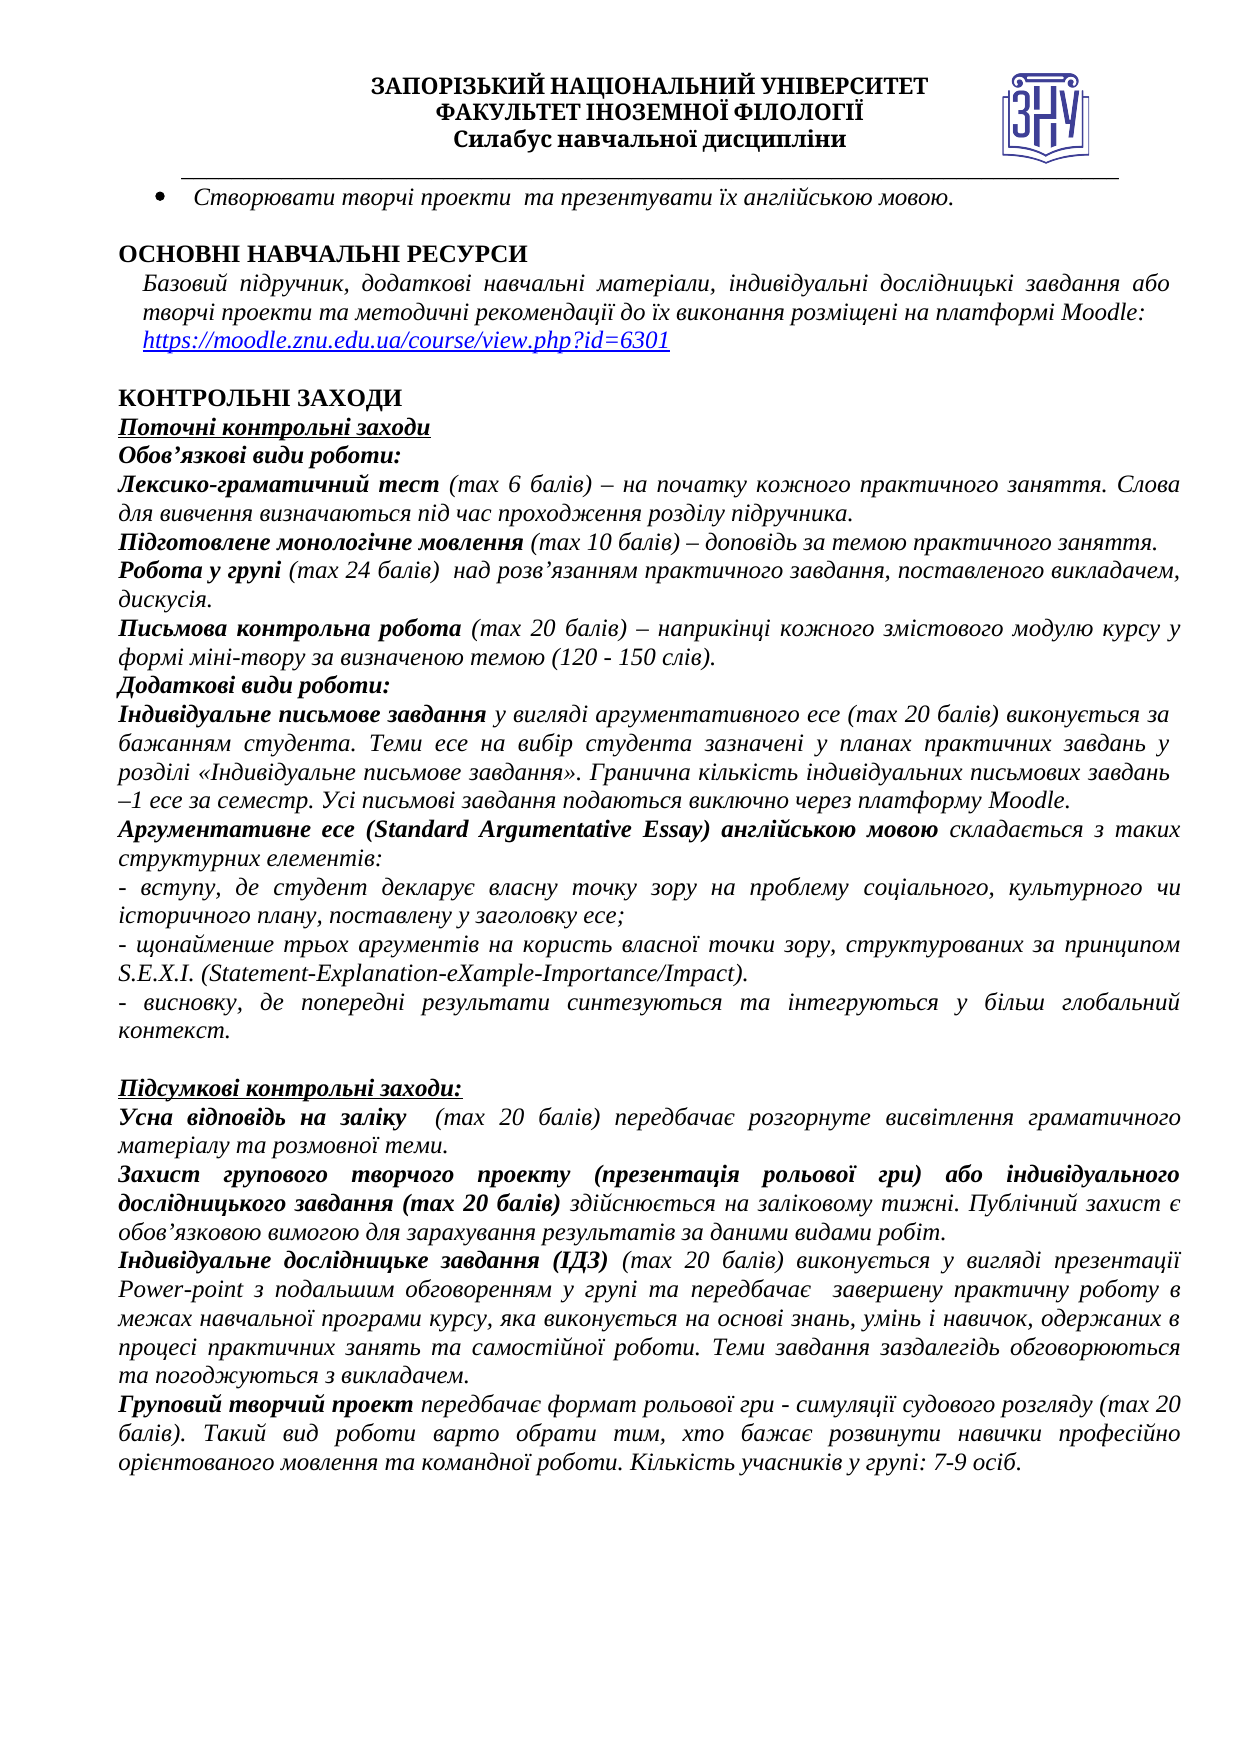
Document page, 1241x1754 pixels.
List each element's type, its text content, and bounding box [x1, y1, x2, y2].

text Підготовлене монологічне мовлення (max 10 балів) – доповідь за темою практичного заняття. [118, 527, 1181, 555]
text Лексико-граматичний тест (max 6 балів) – на початку кожного практичного заняття. Слова для вивчення визначаються під час проходження розділу підручника. [118, 469, 1181, 527]
text Індивідуальне дослідницьке завдання (ІДЗ) (max 20 балів) виконується у вигляді презентації Power-point з подальшим обговоренням у групі та передбачає завершену практичну роботу в межах навчальної програми курсу, яка виконується на основі знань, умінь і навичок, одержаних в процесі практичних занять та самостійної роботи. Теми завдання заздалегідь обговорюються та погоджуються з викладачем. [118, 1245, 1181, 1389]
text Усна відповідь на заліку (max 20 балів) передбачає розгорнуте висвітлення граматичного матеріалу та розмовної теми. [118, 1102, 1181, 1159]
list - щонайменше трьох аргументів на користь власної точки зору, структурованих за принципом S.E.X.I. (Statement-Explanation-eXample-Importance/Impact). [118, 929, 1181, 987]
text Обов’язкові види роботи: [118, 440, 1181, 469]
text ОСНОВНІ НАВЧАЛЬНІ РЕСУРСИ [118, 239, 1181, 268]
text Індивідуальне письмове завдання у вигляді аргументативного есе (max 20 балів) виконується за бажанням студента. Теми есе на вибір студента зазначені у планах практичних завдань у розділі «Індивідуальне письмове завдання». Гранична кількість індивідуальних письмових завдань –1 есе за семестр. Усі письмові завдання подаються виключно через платформу Moodle. [118, 699, 1171, 814]
list - вступу, де студент декларує власну точку зору на проблему соціального, культурного чи історичного плану, поставлену у заголовку есе; [118, 872, 1181, 929]
text Підсумкові контрольні заходи: [118, 1073, 1181, 1102]
text Робота у групі (max 24 балів) над розв’язанням практичного завдання, поставленого викладачем, дискусія. [118, 555, 1181, 613]
text Аргументативне есе (Standard Argumentative Essay) англійською мовою складається з таких структурних елементів: [118, 814, 1181, 872]
text Базовий підручник, додаткові навчальні матеріали, індивідуальні дослідницькі завдання або творчі проекти та методичні рекомендації до їх виконання розміщені на платформі Moodle: [142, 268, 1170, 325]
text Додаткові види роботи: [118, 670, 1181, 699]
list - висновку, де попередні результати синтезуються та інтегруються у більш глобальний контекст. [118, 987, 1181, 1044]
text КОНТРОЛЬНІ ЗАХОДИ [118, 383, 1181, 412]
text https://moodle.znu.edu.ua/course/view.php?id=6301 [142, 325, 1170, 354]
text Поточні контрольні заходи [118, 412, 1181, 440]
picture [1002, 73, 1090, 164]
text Груповий творчий проект передбачає формат рольової гри - симуляції судового розгляду (max 20 балів). Такий вид роботи варто обрати тим, хто бажає розвинути навички професійно орієнтованого мовлення та командної роботи. Кількість учасників у групі: 7-9 осіб. [118, 1389, 1181, 1475]
text Захист групового творчого проекту (презентація рольової гри) або індивідуального дослідницького завдання (max 20 балів) здійснюється на заліковому тижні. Публічний захист є обов’язковою вимогою для зарахування результатів за даними видами робіт. [118, 1159, 1181, 1245]
list Створювати творчі проекти та презентувати їх англійською мовою. [156, 182, 1181, 210]
text Письмова контрольна робота (max 20 балів) – наприкінці кожного змістового модулю курсу у формі міні-твору за визначеною темою (120 - 150 слів). [118, 613, 1181, 670]
